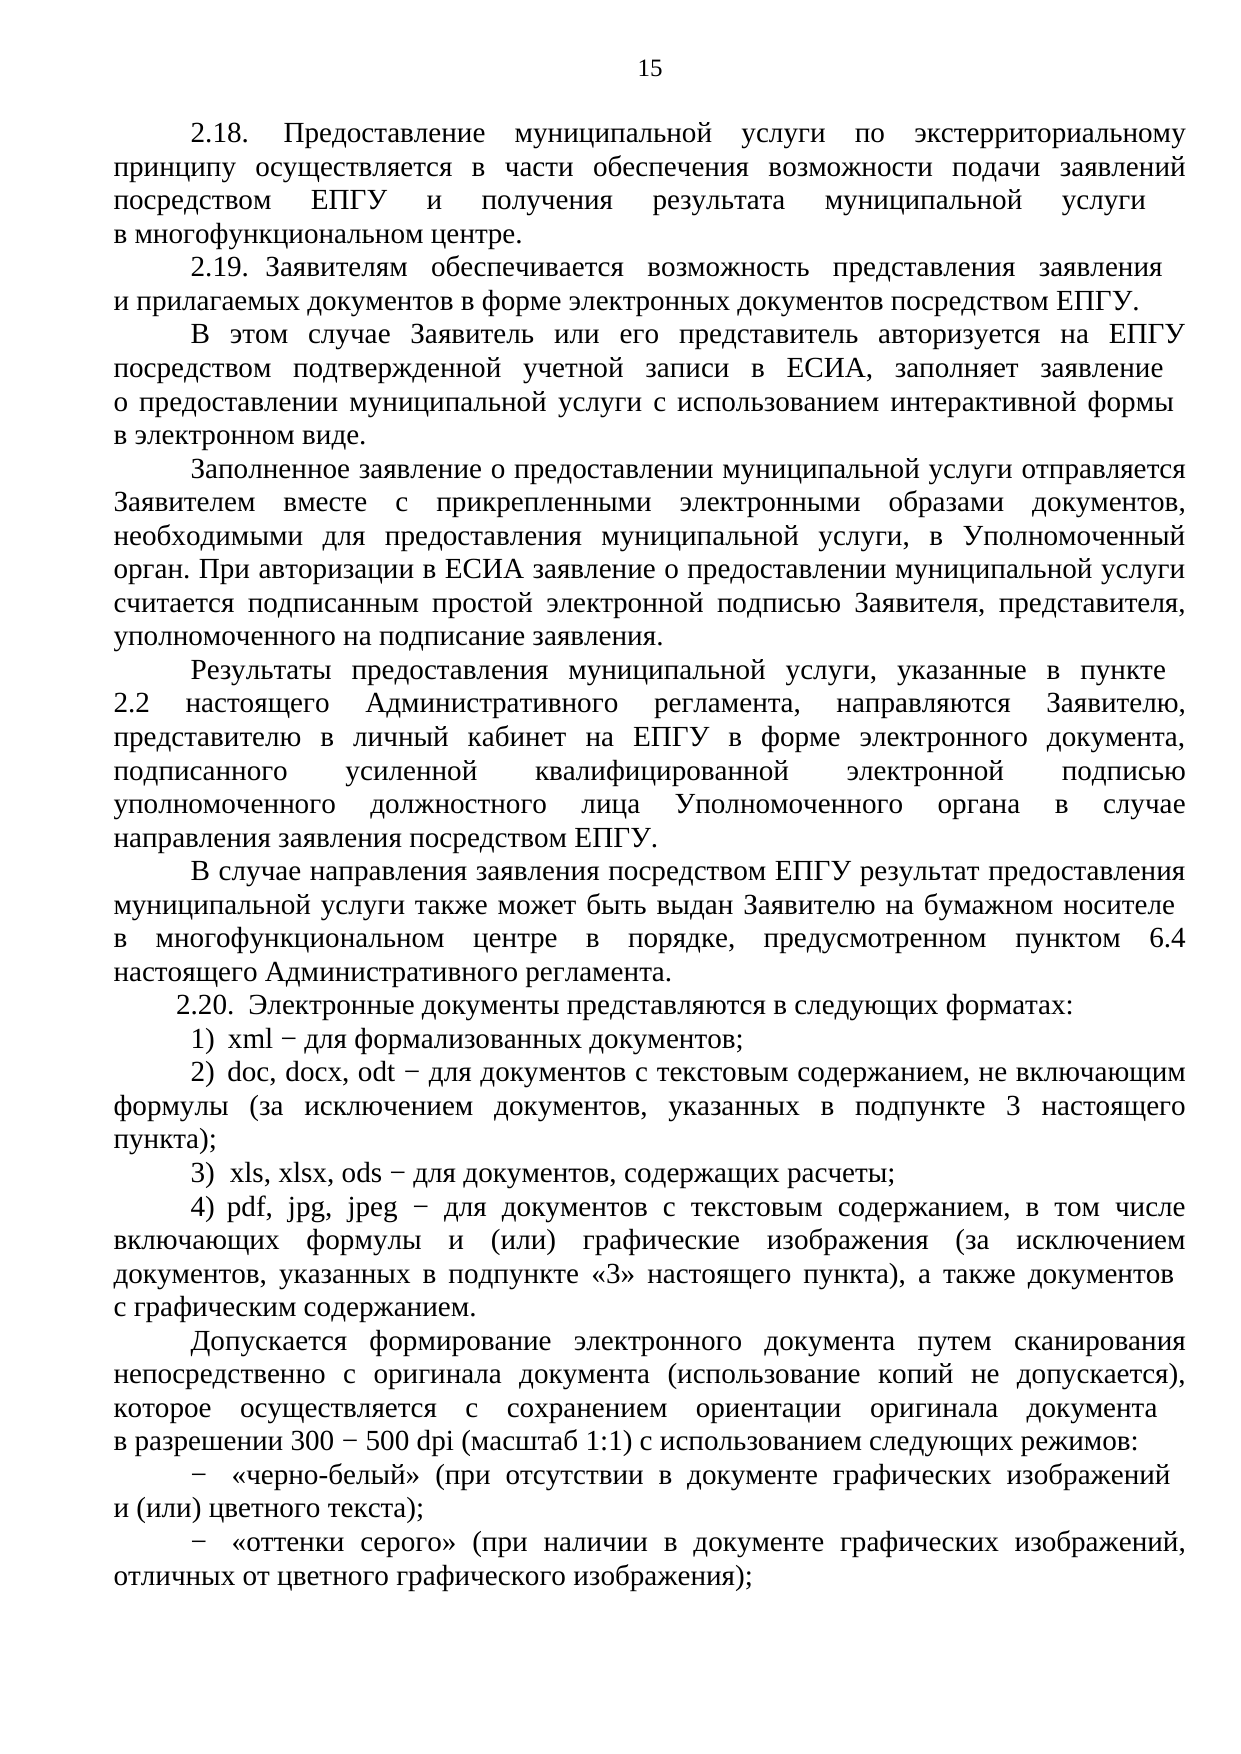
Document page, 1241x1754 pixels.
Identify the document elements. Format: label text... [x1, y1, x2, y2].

list Заявителям обеспечивается возможность представления заявления и прилагаемых документов в форме электронных документов посредством ЕПГУ. [113, 250, 1186, 317]
text 1) xml − для формализованных документов; [113, 1022, 1186, 1055]
text 3) xls, xlsx, ods − для документов, содержащих расчеты; [113, 1156, 1186, 1189]
list Электронные документы представляются в следующих форматах: [176, 988, 1186, 1022]
text Результаты предоставления муниципальной услуги, указанные в пункте 2.2 настоящего Административного регламента, направляются Заявителю, представителю в личный кабинет на ЕПГУ в форме электронного документа, подписанного усиленной квалифицированной электронной подписью уполномоченного должностного лица Уполномоченного органа в случае направления заявления посредством ЕПГУ. [113, 653, 1186, 854]
text В этом случае Заявитель или его представитель авторизуется на ЕПГУ посредством подтвержденной учетной записи в ЕСИА, заполняет заявление о предоставлении муниципальной услуги с использованием интерактивной формы в электронном виде. [113, 317, 1186, 451]
text Заполненное заявление о предоставлении муниципальной услуги отправляется Заявителем вместе с прикрепленными электронными образами документов, необходимыми для предоставления муниципальной услуги, в Уполномоченный орган. При авторизации в ЕСИА заявление о предоставлении муниципальной услуги считается подписанным простой электронной подписью Заявителя, представителя, уполномоченного на подписание заявления. [113, 451, 1186, 653]
text − «оттенки серого» (при наличии в документе графических изображений, отличных от цветного графического изображения); [113, 1525, 1186, 1592]
text 2) doc, docx, odt − для документов с текстовым содержанием, не включающим формулы (за исключением документов, указанных в подпункте 3 настоящего пункта); [113, 1055, 1186, 1156]
text − «черно-белый» (при отсутствии в документе графических изображений и (или) цветного текста); [113, 1458, 1186, 1525]
text В случае направления заявления посредством ЕПГУ результат предоставления муниципальной услуги также может быть выдан Заявителю на бумажном носителе в многофункциональном центре в порядке, предусмотренном пунктом 6.4 настоящего Административного регламента. [113, 854, 1186, 988]
list Предоставление муниципальной услуги по экстерриториальному принципу осуществляется в части обеспечения возможности подачи заявлений посредством ЕПГУ и получения результата муниципальной услуги в многофункциональном центре. [113, 116, 1186, 250]
text 4) pdf, jpg, jpeg − для документов с текстовым содержанием, в том числе включающих формулы и (или) графические изображения (за исключением документов, указанных в подпункте «3» настоящего пункта), а также документов с графическим содержанием. [113, 1189, 1186, 1323]
text Допускается формирование электронного документа путем сканирования непосредственно с оригинала документа (использование копий не допускается), которое осуществляется с сохранением ориентации оригинала документа в разрешении 300 − 500 dpi (масштаб 1:1) с использованием следующих режимов: [113, 1323, 1186, 1458]
